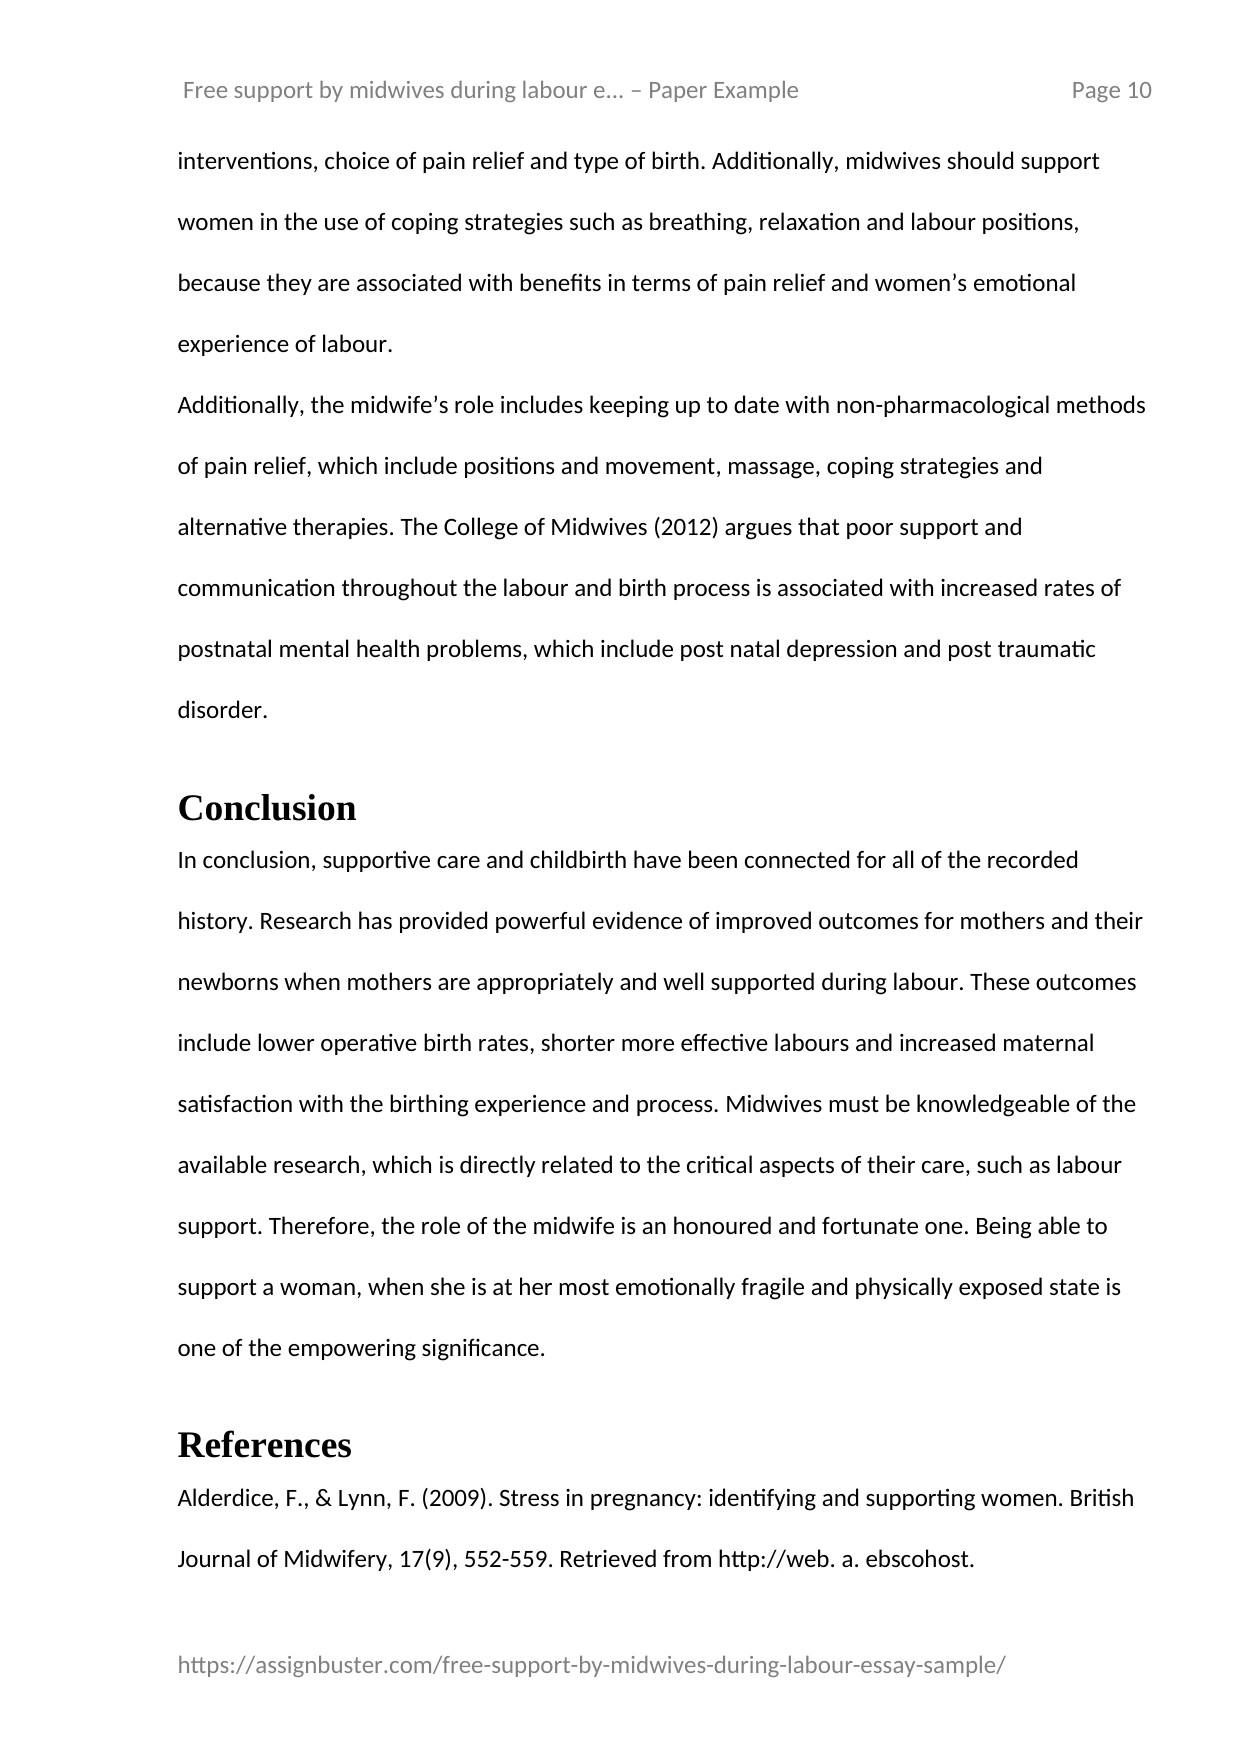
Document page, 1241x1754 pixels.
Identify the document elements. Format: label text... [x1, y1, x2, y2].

subtitle Conclusion [177, 785, 1152, 828]
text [177, 145, 1152, 725]
text In conclusion, supportive care and childbirth have been connected for all of the recorded history. Research has provided powerful evidence of improved outcomes for mothers and their newborns when mothers are appropriately and well supported during labour. These outcomes include lower operative birth rates, shorter more effective labours and increased maternal satisfaction with the birthing experience and process. Midwives must be knowledgeable of the available research, which is directly related to the critical aspects of their care, such as labour support. Therefore, the role of the midwife is an honoured and fortunate one. Being able to support a woman, when she is at her most emotionally fragile and physically exposed state is one of the empowering significance. [177, 844, 1152, 1363]
subtitle References [177, 1423, 1152, 1466]
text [177, 1482, 1152, 1573]
